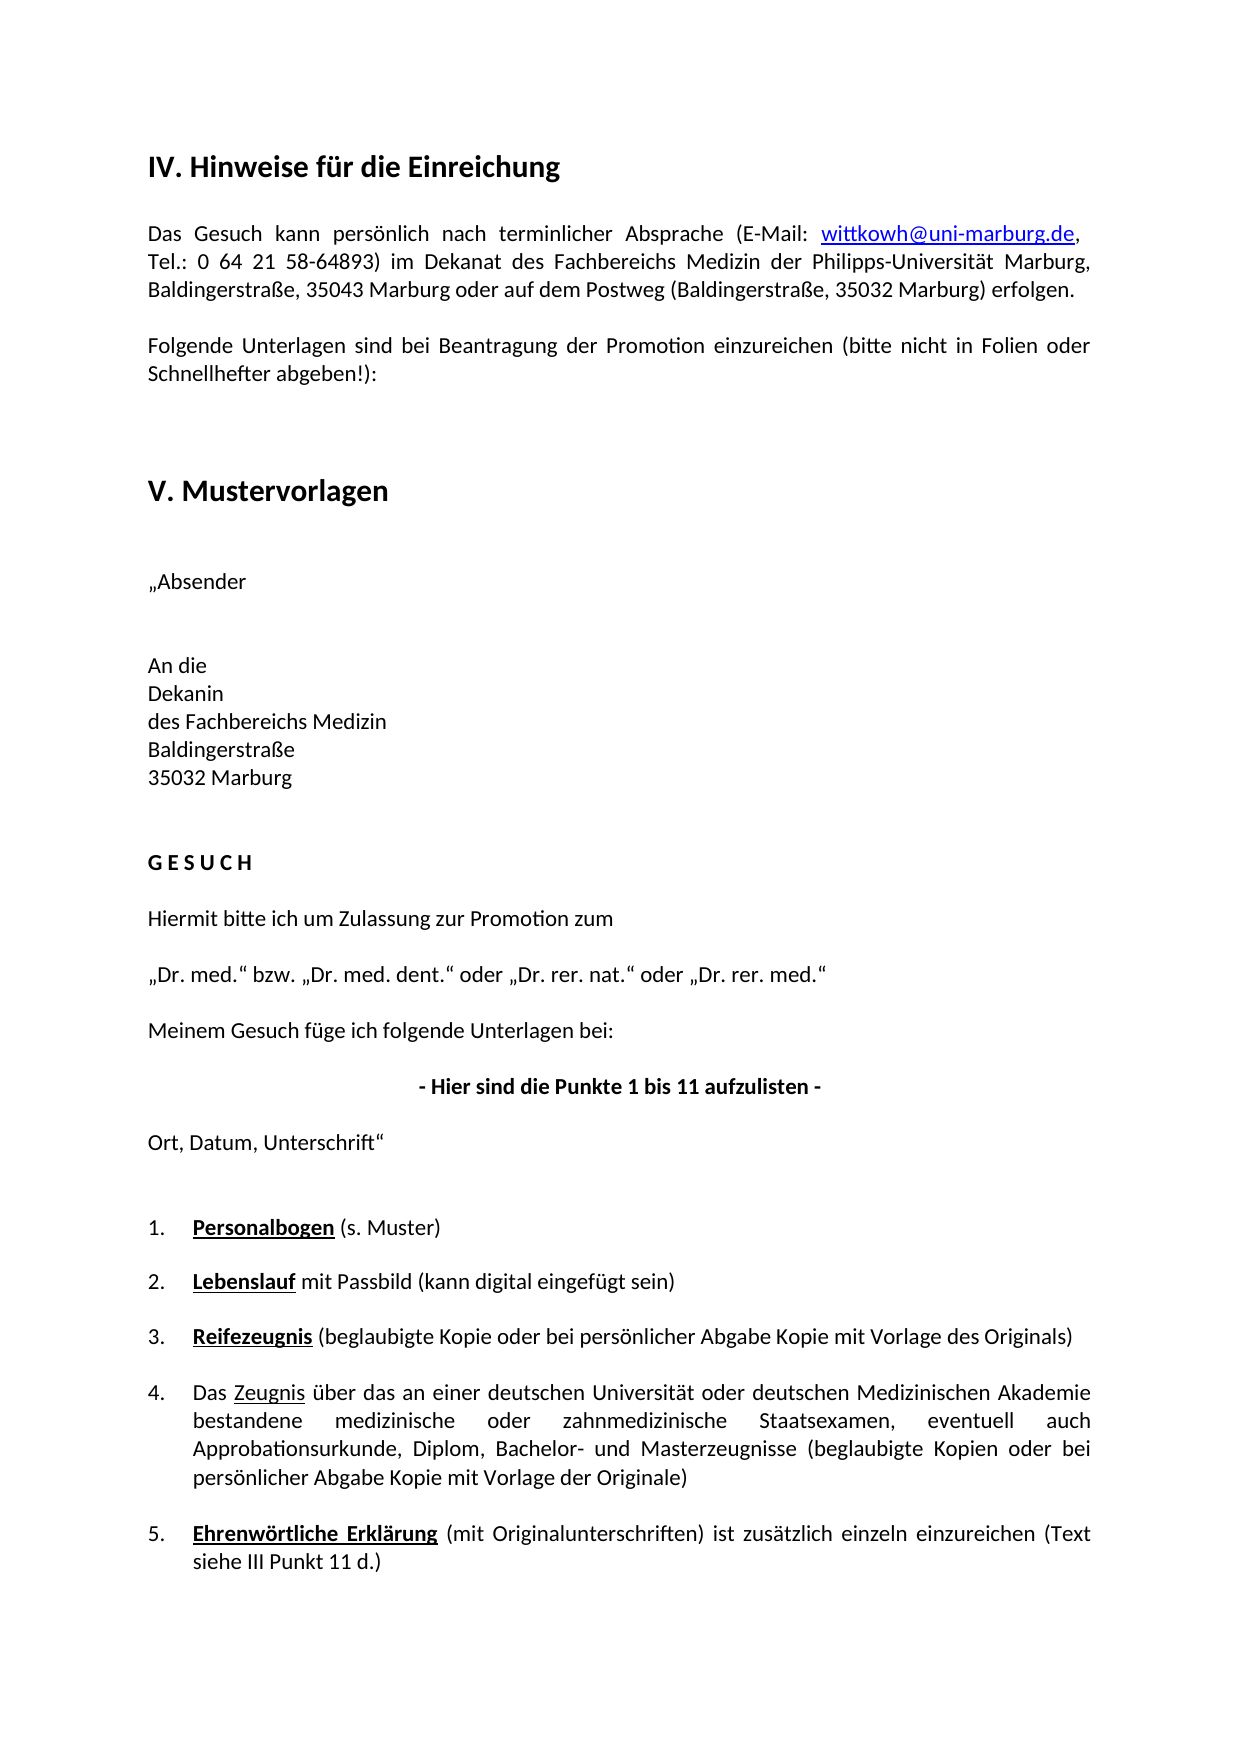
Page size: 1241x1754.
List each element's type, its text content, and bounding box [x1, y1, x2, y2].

text Dekanin [148, 679, 1093, 707]
text Baldingerstraße [148, 735, 1093, 763]
text 5. Ehrenwörtliche Erklärung (mit Originalunterschriften) ist zusätzlich einzeln einzureichen (Text siehe III Punkt 11 d.) [148, 1519, 1093, 1575]
text „Absender [148, 567, 1093, 595]
text Meinem Gesuch füge ich folgende Unterlagen bei: [148, 1016, 1093, 1044]
text Folgende Unterlagen sind bei Beantragung der Promotion einzureichen (bitte nicht in Folien oder Schnellhefter abgeben!): [148, 331, 1093, 387]
text 35032 Marburg [148, 763, 1093, 791]
text Das Gesuch kann persönlich nach terminlicher Absprache (E-Mail: wittkowh@uni-marburg.de, Tel.: 0 64 21 58-64893) im Dekanat des Fachbereichs Medizin der Philipps-Universität Marburg, Baldingerstraße, 35043 Marburg oder auf dem Postweg (Baldingerstraße, 35032 Marburg) erfolgen. [148, 219, 1093, 303]
text Ort, Datum, Unterschrift“ [148, 1128, 1093, 1156]
text 4. Das Zeugnis über das an einer deutschen Universität oder deutschen Medizinischen Akademie bestandene medizinische oder zahnmedizinische Staatsexamen, eventuell auch Approbationsurkunde, Diplom, Bachelor- und Masterzeugnisse (beglaubigte Kopien oder bei persönlicher Abgabe Kopie mit Vorlage der Originale) [148, 1378, 1093, 1491]
text G E S U C H [148, 848, 1093, 876]
text 2. Lebenslauf mit Passbild (kann digital eingefügt sein) [148, 1267, 1093, 1295]
text IV. Hinweise für die Einreichung [148, 148, 1093, 186]
text V. Mustervorlagen [148, 471, 1093, 509]
text des Fachbereichs Medizin [148, 707, 1093, 735]
text 1. Personalbogen (s. Muster) [148, 1213, 1093, 1241]
text Hiermit bitte ich um Zulassung zur Promotion zum [148, 904, 1093, 932]
text An die [148, 651, 1093, 679]
text 3. Reifezeugnis (beglaubigte Kopie oder bei persönlicher Abgabe Kopie mit Vorlage des Originals) [148, 1322, 1093, 1350]
text - Hier sind die Punkte 1 bis 11 aufzulisten - [148, 1072, 1093, 1100]
text „Dr. med.“ bzw. „Dr. med. dent.“ oder „Dr. rer. nat.“ oder „Dr. rer. med.“ [148, 960, 1093, 988]
